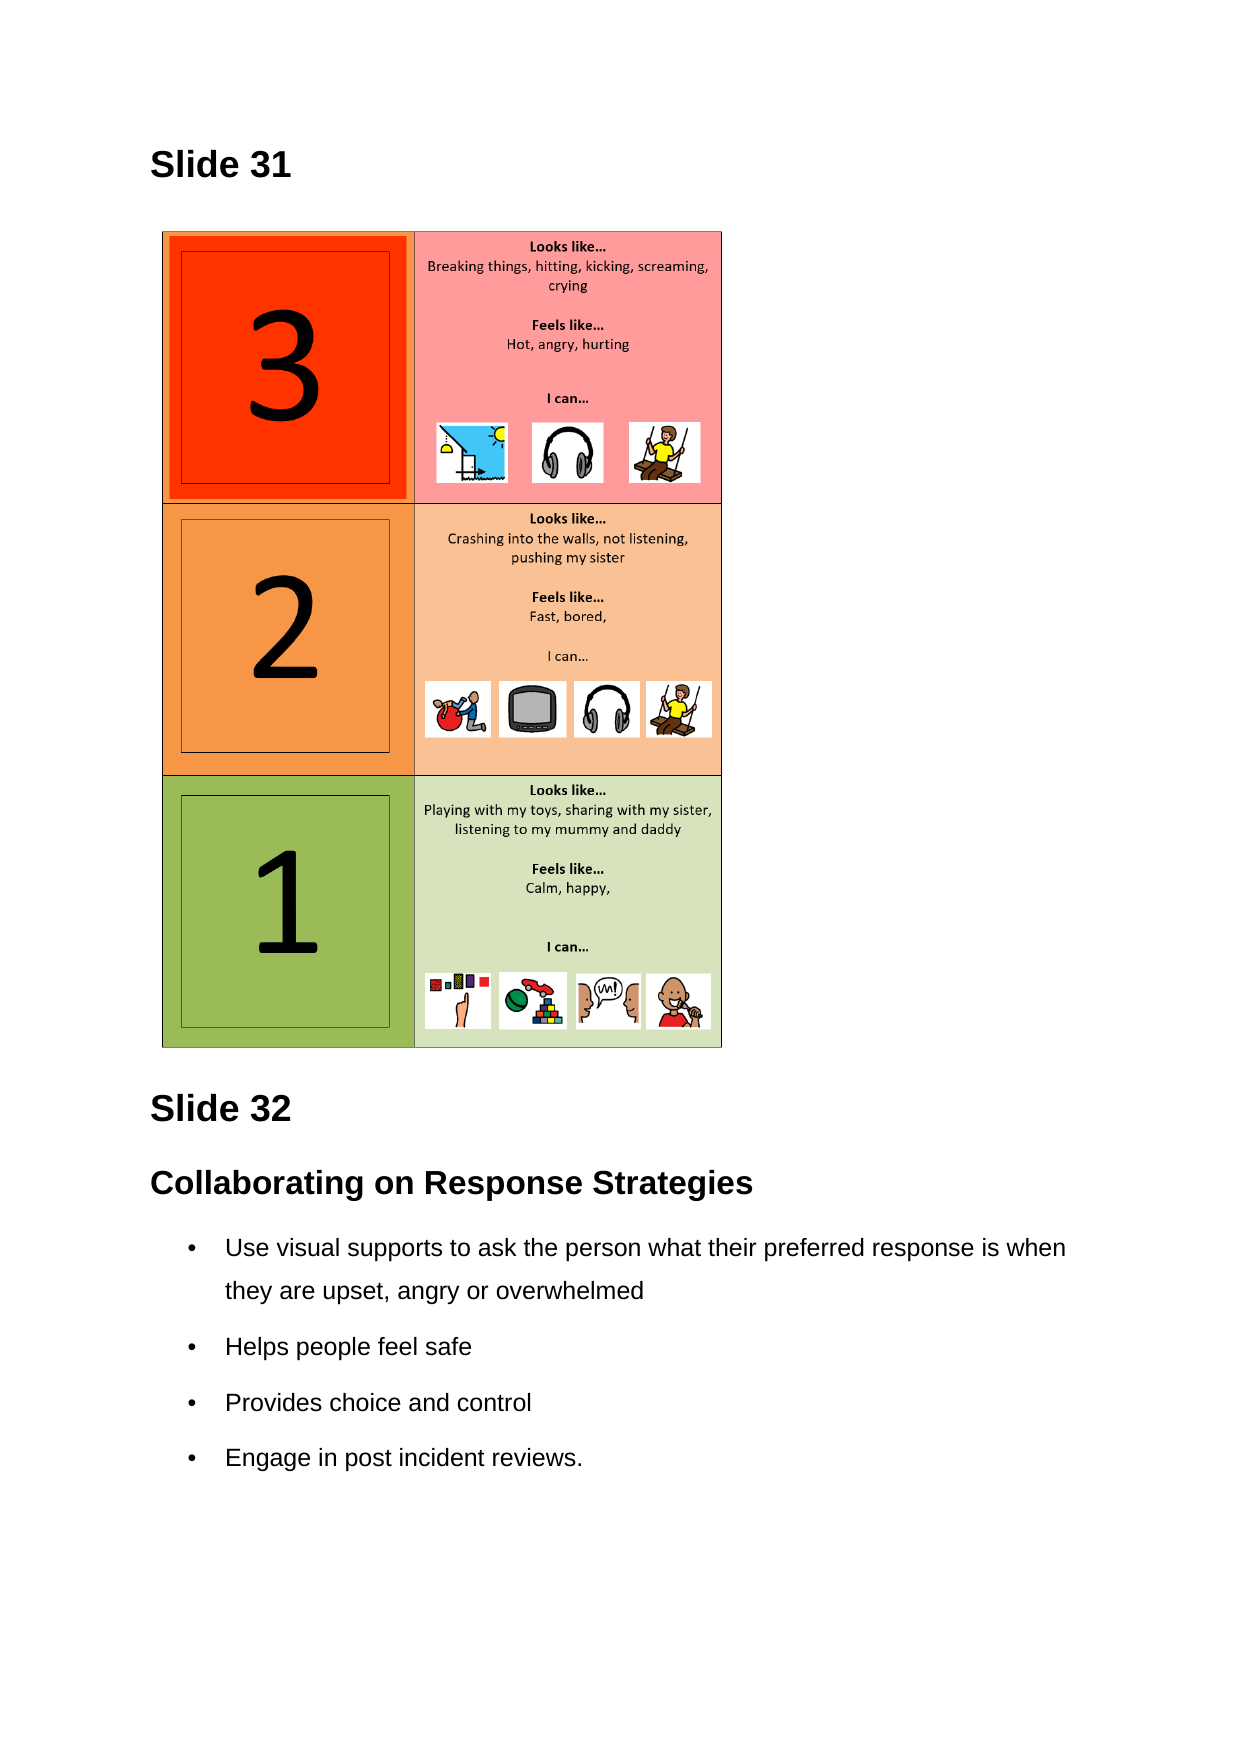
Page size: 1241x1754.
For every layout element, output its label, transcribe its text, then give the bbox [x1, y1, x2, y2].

list Provides choice and control [187, 1388, 1090, 1416]
list Use visual supports to ask the person what their preferred response is when they are upset, angry or overwhelmed [187, 1233, 1090, 1305]
subtitle Collaborating on Response Strategies [150, 1163, 1090, 1202]
list Engage in post incident reviews. [187, 1443, 1090, 1472]
subtitle Slide 31 [150, 142, 1090, 185]
list Helps people feel safe [187, 1332, 1090, 1361]
picture [150, 219, 732, 1059]
subtitle Slide 32 [150, 1086, 1090, 1129]
